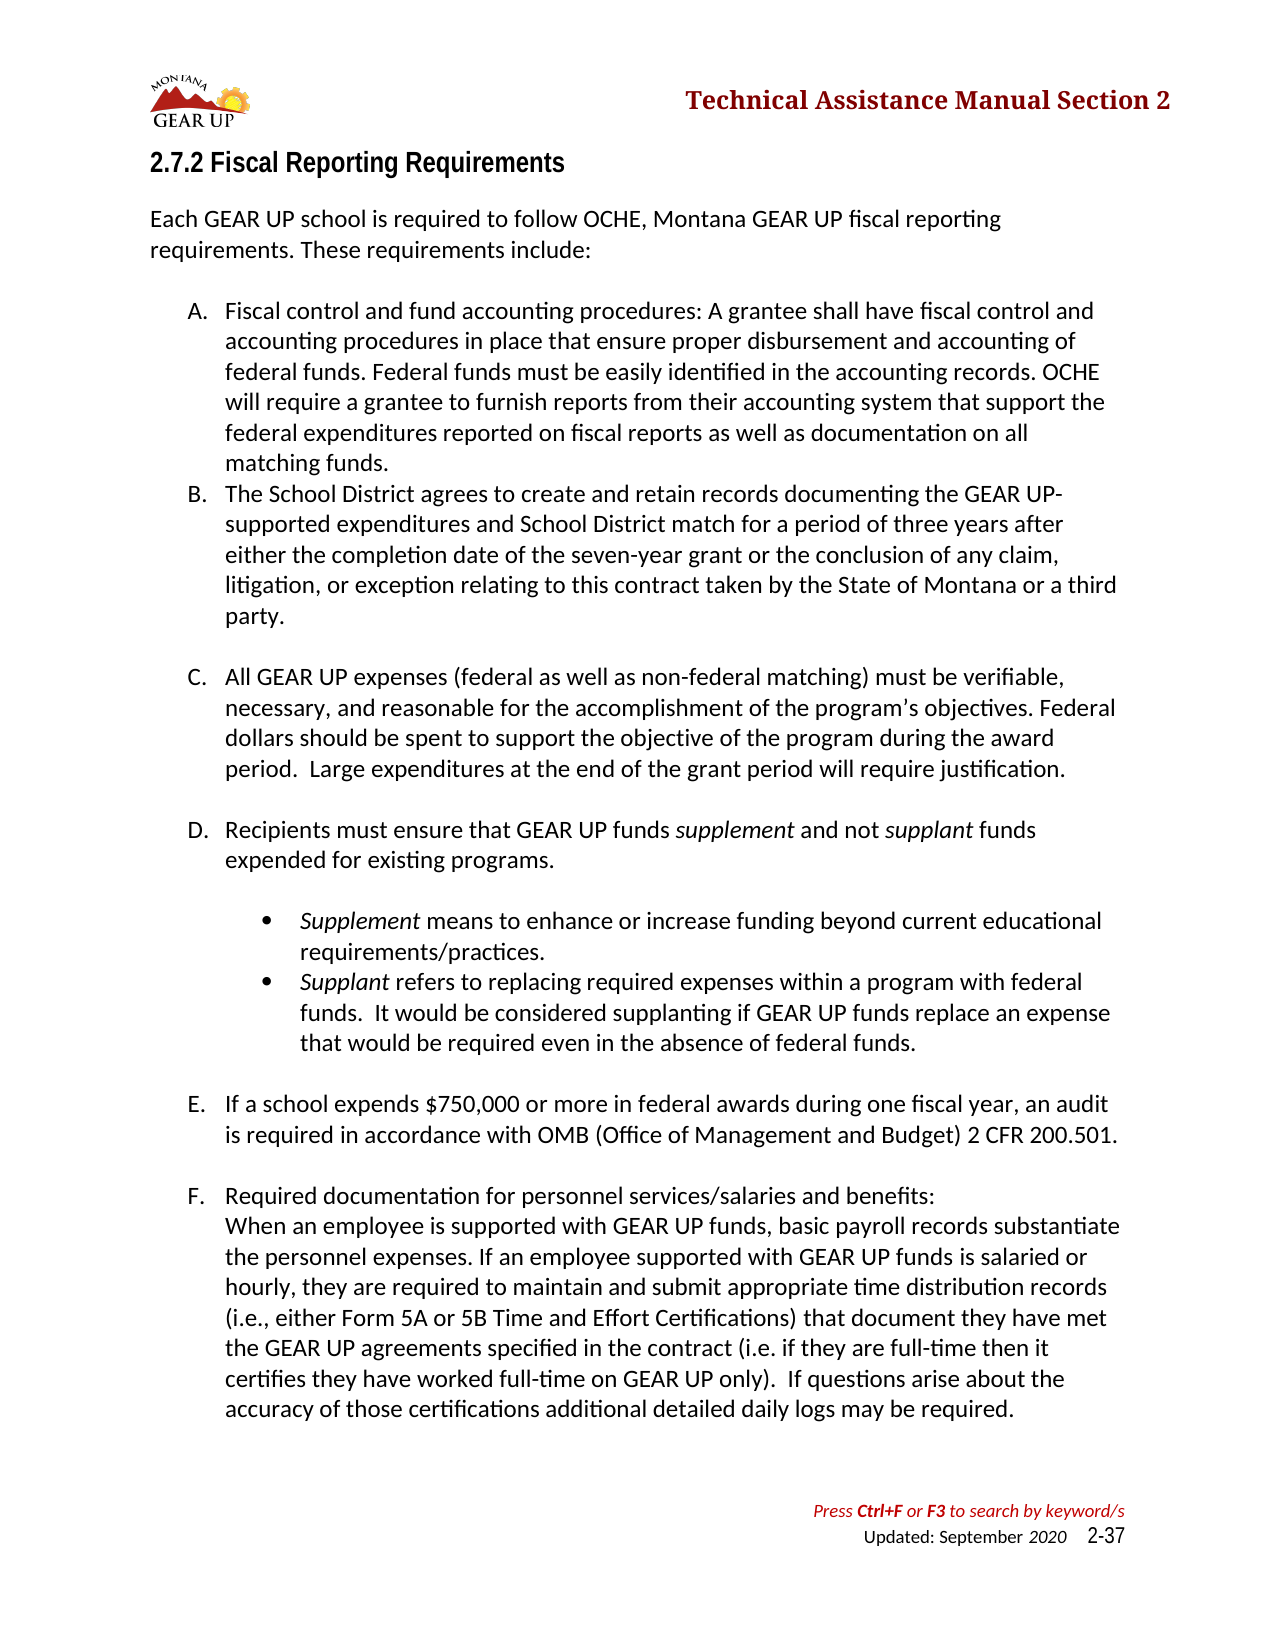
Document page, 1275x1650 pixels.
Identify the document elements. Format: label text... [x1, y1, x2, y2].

list Supplement means to enhance or increase funding beyond current educational requirements/practices. [262, 905, 1125, 966]
list Required documentation for personnel services/salaries and benefits: [187, 1180, 1125, 1211]
list All GEAR UP expenses (federal as well as non-federal matching) must be verifiable, necessary, and reasonable for the accomplishment of the program’s objectives. Federal dollars should be spent to support the objective of the program during the award period. Large expenditures at the end of the grant period will require justification. [187, 661, 1125, 783]
list If a school expends $750,000 or more in federal awards during one fiscal year, an audit is required in accordance with OMB (Office of Management and Budget) 2 CFR 200.501. [187, 1088, 1125, 1149]
text Each GEAR UP school is required to follow OCHE, Montana GEAR UP fiscal reporting requirements. These requirements include: [150, 203, 1125, 264]
picture [150, 75, 258, 127]
list Fiscal control and fund accounting procedures: A grantee shall have fiscal control and accounting procedures in place that ensure proper disbursement and accounting of federal funds. Federal funds must be easily identified in the accounting records. OCHE will require a grantee to furnish reports from their accounting system that support the federal expenditures reported on fiscal reports as well as documentation on all matching funds. [187, 295, 1125, 478]
list Supplant refers to replacing required expenses within a program with federal funds. It would be considered supplanting if GEAR UP funds replace an expense that would be required even in the absence of federal funds. [262, 966, 1125, 1058]
list When an employee is supported with GEAR UP funds, basic payroll records substantiate the personnel expenses. If an employee supported with GEAR UP funds is salaried or hourly, they are required to maintain and submit appropriate time distribution records (i.e., either Form 5A or 5B Time and Effort Certifications) that document they have met the GEAR UP agreements specified in the contract (i.e. if they are full-time then it certifies they have worked full-time on GEAR UP only). If questions arise about the accuracy of those certifications additional detailed daily logs may be required. [225, 1211, 1125, 1424]
list The School District agrees to create and retain records documenting the GEAR UP-supported expenditures and School District match for a period of three years after either the completion date of the seven-year grant or the conclusion of any claim, litigation, or exception relating to this contract taken by the State of Montana or a third party. [187, 478, 1125, 631]
list Recipients must ensure that GEAR UP funds supplement and not supplant funds expended for existing programs. [187, 814, 1125, 875]
subtitle 2.7.2 Fiscal Reporting Requirements [150, 145, 1125, 178]
